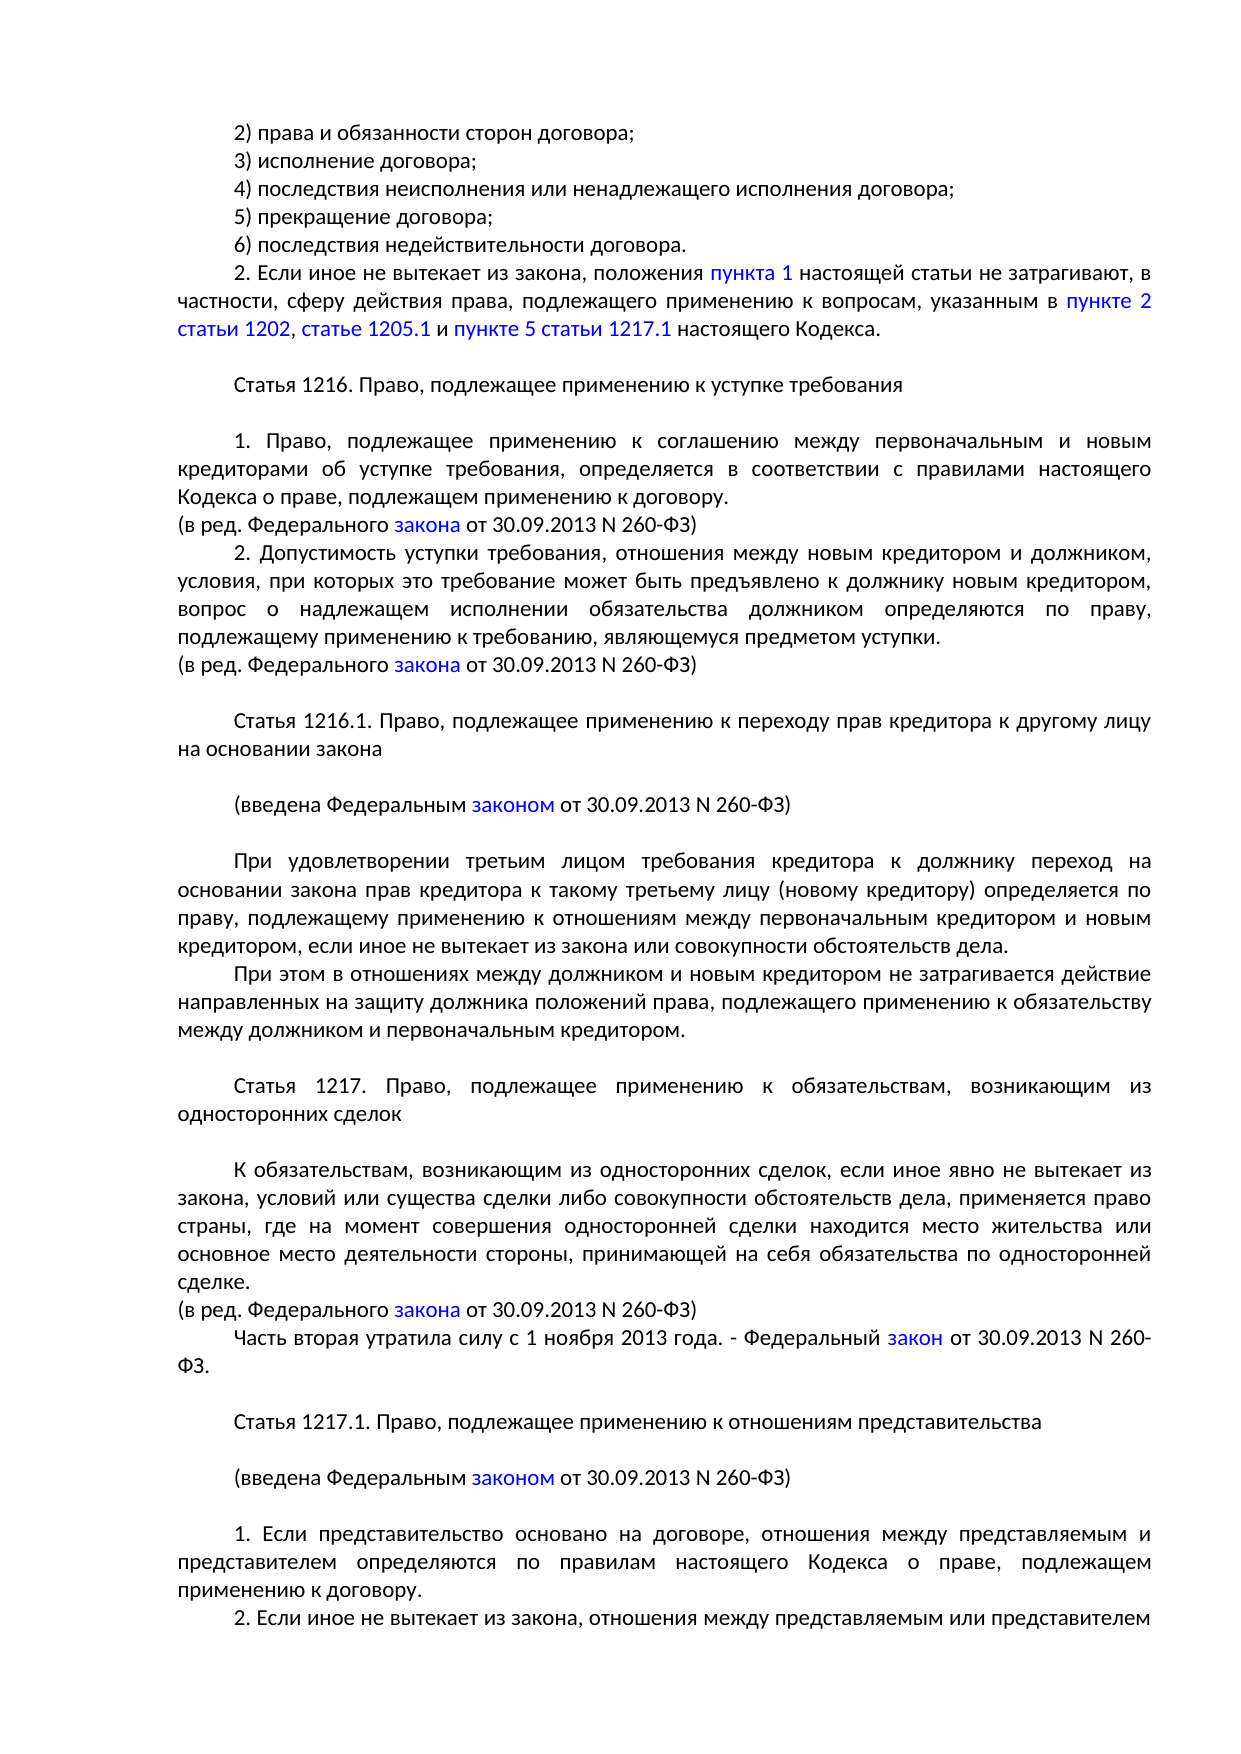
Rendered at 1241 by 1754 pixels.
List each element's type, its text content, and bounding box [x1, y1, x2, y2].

text При удовлетворении третьим лицом требования кредитора к должнику переход на основании закона прав кредитора к такому третьему лицу (новому кредитору) определяется по праву, подлежащему применению к отношениям между первоначальным кредитором и новым кредитором, если иное не вытекает из закона или совокупности обстоятельств дела. [177, 847, 1152, 959]
text 4) последствия неисполнения или ненадлежащего исполнения договора; [177, 174, 1152, 202]
text 6) последствия недействительности договора. [177, 230, 1152, 258]
text 2. Допустимость уступки требования, отношения между новым кредитором и должником, условия, при которых это требование может быть предъявлено к должнику новым кредитором, вопрос о надлежащем исполнении обязательства должником определяются по праву, подлежащему применению к требованию, являющемуся предметом уступки. [177, 538, 1152, 651]
text Статья 1216.1. Право, подлежащее применению к переходу прав кредитора к другому лицу на основании закона [177, 707, 1152, 763]
text Часть вторая утратила силу с 1 ноября 2013 года. - Федеральный закон от 30.09.2013 N 260-ФЗ. [177, 1323, 1152, 1379]
text (в ред. Федерального закона от 30.09.2013 N 260-ФЗ) [177, 651, 1152, 678]
text Статья 1217.1. Право, подлежащее применению к отношениям представительства [177, 1407, 1152, 1435]
text При этом в отношениях между должником и новым кредитором не затрагивается действие направленных на защиту должника положений права, подлежащего применению к обязательству между должником и первоначальным кредитором. [177, 959, 1152, 1043]
text (введена Федеральным законом от 30.09.2013 N 260-ФЗ) [177, 791, 1152, 819]
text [177, 1603, 1152, 1631]
text 1. Право, подлежащее применению к соглашению между первоначальным и новым кредиторами об уступке требования, определяется в соответствии с правилами настоящего Кодекса о праве, подлежащем применению к договору. [177, 426, 1152, 510]
text 2. Если иное не вытекает из закона, положения пункта 1 настоящей статьи не затрагивают, в частности, сферу действия права, подлежащего применению к вопросам, указанным в пункте 2 статьи 1202, статье 1205.1 и пункте 5 статьи 1217.1 настоящего Кодекса. [177, 258, 1152, 342]
text К обязательствам, возникающим из односторонних сделок, если иное явно не вытекает из закона, условий или существа сделки либо совокупности обстоятельств дела, применяется право страны, где на момент совершения односторонней сделки находится место жительства или основное место деятельности стороны, принимающей на себя обязательства по односторонней сделке. [177, 1155, 1152, 1295]
text (введена Федеральным законом от 30.09.2013 N 260-ФЗ) [177, 1463, 1152, 1491]
text 3) исполнение договора; [177, 146, 1152, 174]
text (в ред. Федерального закона от 30.09.2013 N 260-ФЗ) [177, 510, 1152, 538]
text 1. Если представительство основано на договоре, отношения между представляемым и представителем определяются по правилам настоящего Кодекса о праве, подлежащем применению к договору. [177, 1519, 1152, 1603]
text Статья 1217. Право, подлежащее применению к обязательствам, возникающим из односторонних сделок [177, 1071, 1152, 1127]
text Статья 1216. Право, подлежащее применению к уступке требования [177, 370, 1152, 398]
text 2) права и обязанности сторон договора; [177, 118, 1152, 146]
text (в ред. Федерального закона от 30.09.2013 N 260-ФЗ) [177, 1295, 1152, 1323]
text 5) прекращение договора; [177, 202, 1152, 230]
